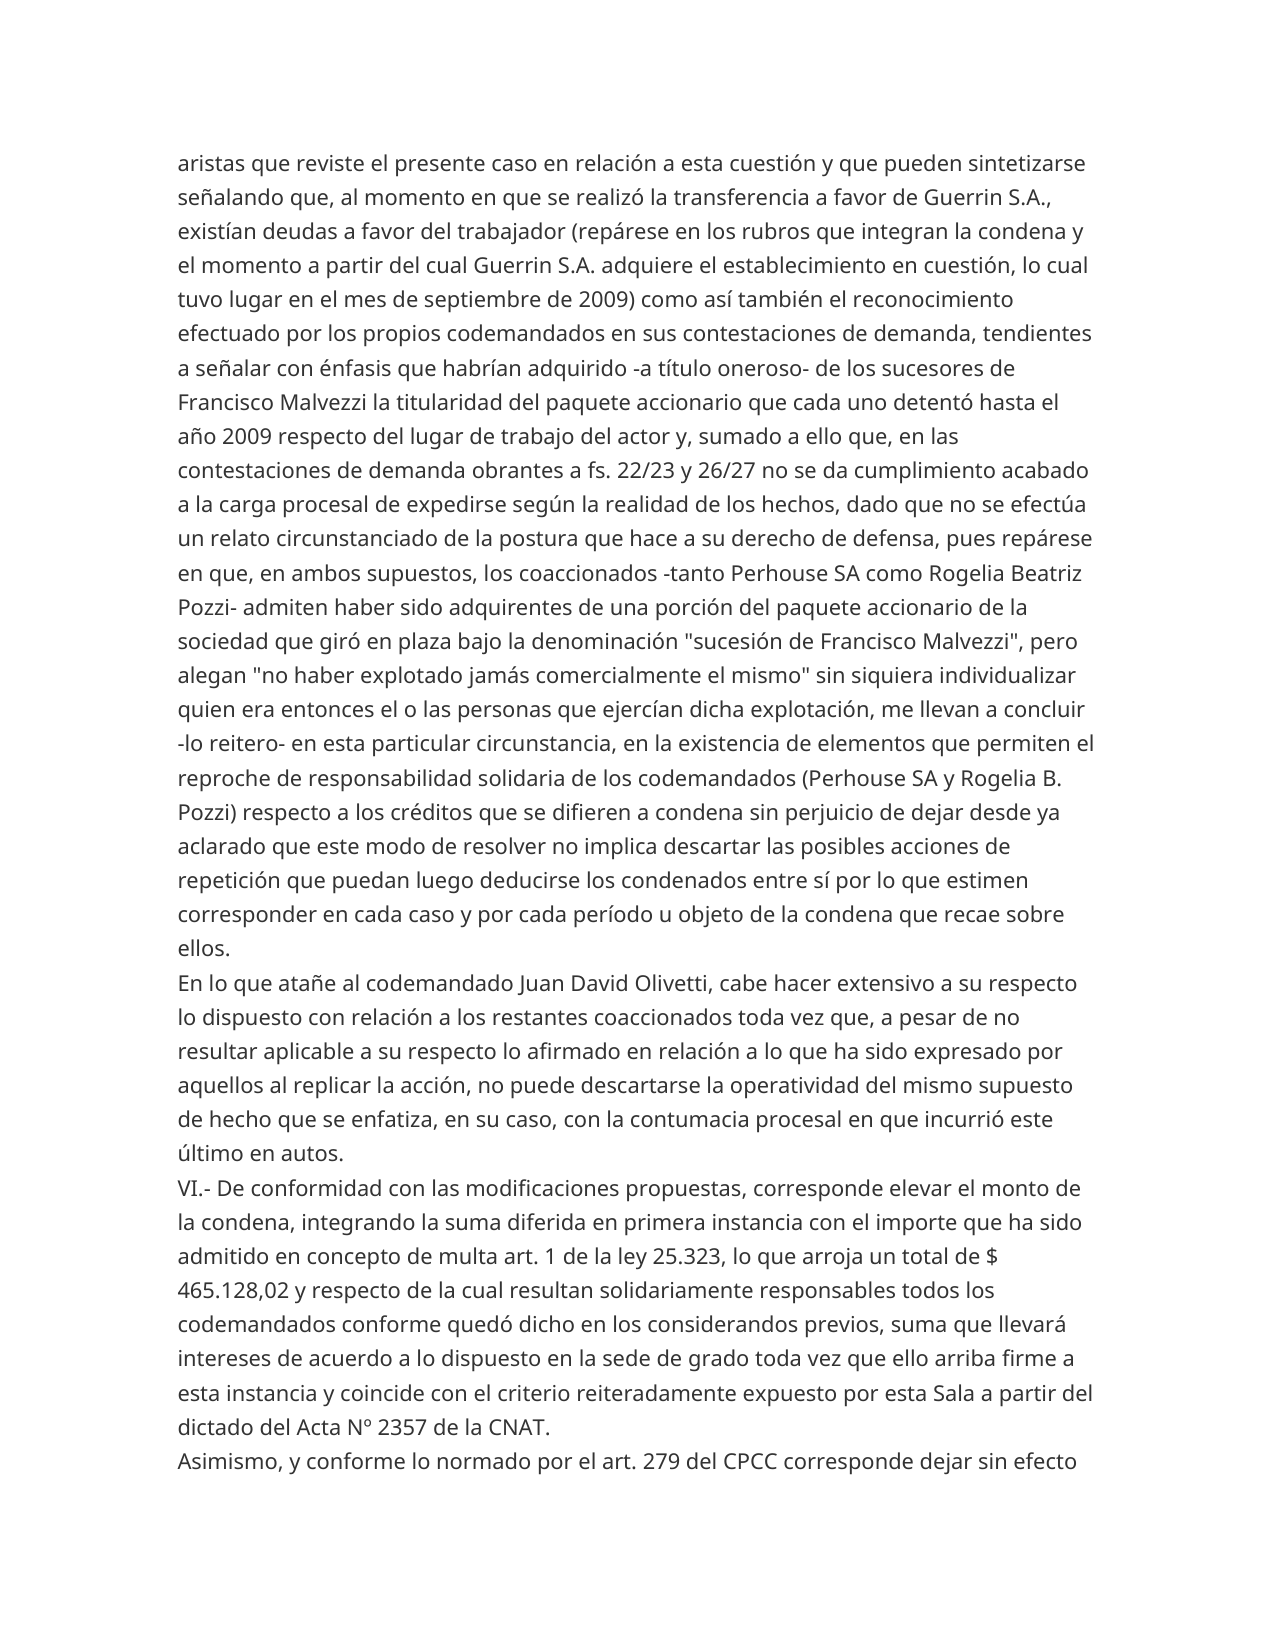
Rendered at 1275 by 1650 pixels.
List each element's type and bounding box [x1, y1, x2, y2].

text [177, 148, 1098, 1476]
